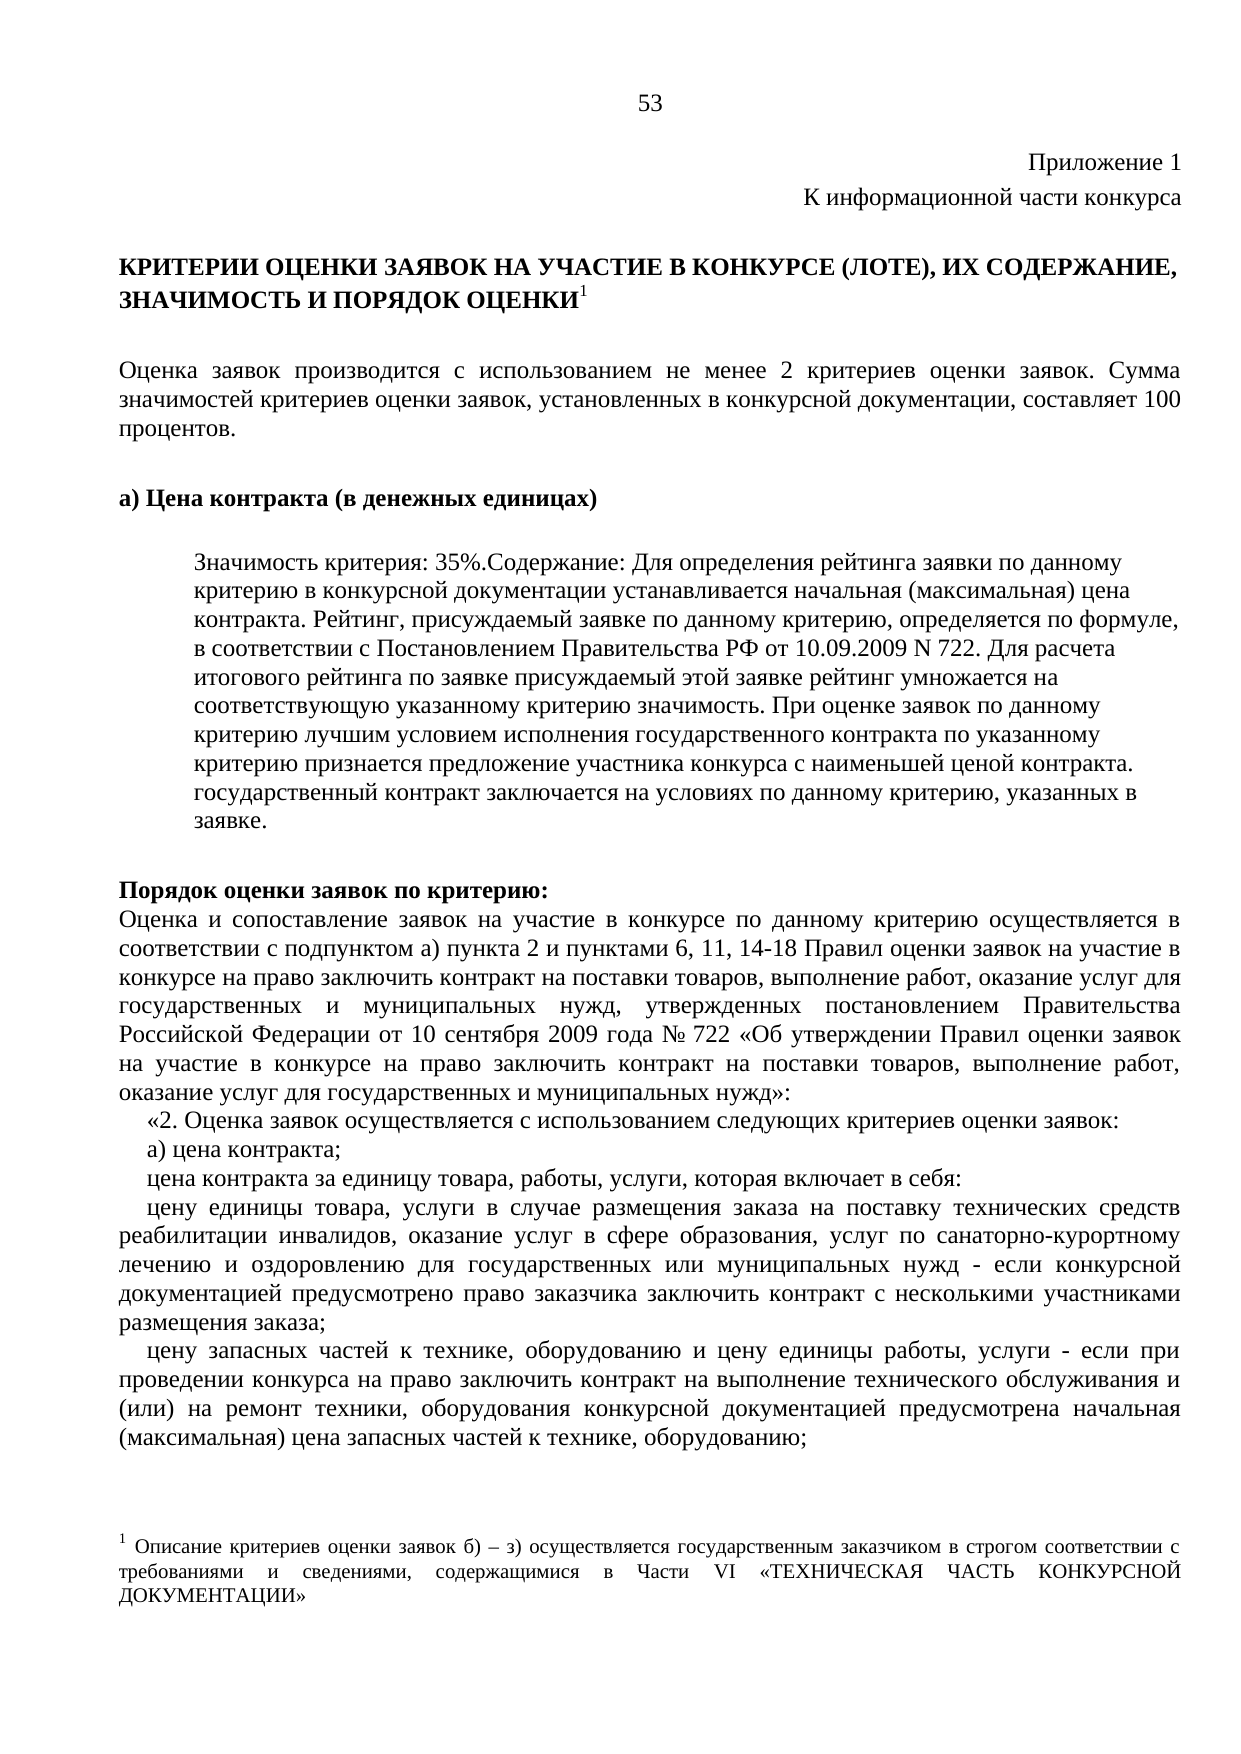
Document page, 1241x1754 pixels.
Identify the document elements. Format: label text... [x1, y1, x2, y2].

text КРИТЕРИИ ОЦЕНКИ ЗАЯВОК НА УЧАСТИЕ В КОНКУРСЕ (ЛОТЕ), ИХ СОДЕРЖАНИЕ, ЗНАЧИМОСТЬ И ПОРЯДОК ОЦЕНКИ [118, 252, 1182, 314]
text Приложение 1 [118, 147, 1182, 176]
text Порядок оценки заявок по критерию: [118, 876, 1182, 904]
text цена контракта за единицу товара, работы, услуги, которая включает в себя: [118, 1163, 1182, 1192]
text а) цена контракта; [118, 1134, 1182, 1163]
text Оценка и сопоставление заявок на участие в конкурсе по данному критерию осуществляется в соответствии с подпунктом а) пункта 2 и пунктами 6, 11, 14-18 Правил оценки заявок на участие в конкурсе на право заключить контракт на поставки товаров, выполнение работ, оказание услуг для государственных и муниципальных нужд, утвержденных постановлением Правительства Российской Федерации от 10 сентября 2009 года № 722 «Об утверждении Правил оценки заявок на участие в конкурсе на право заключить контракт на поставки товаров, выполнение работ, оказание услуг для государственных и муниципальных нужд»: [118, 904, 1182, 1106]
text «2. Оценка заявок осуществляется с использованием следующих критериев оценки заявок: [118, 1106, 1182, 1134]
text К информационной части конкурса [118, 182, 1182, 211]
text Оценка заявок производится с использованием не менее 2 критериев оценки заявок. Сумма значимостей критериев оценки заявок, установленных в конкурсной документации, составляет 100 процентов. [118, 356, 1182, 442]
text цену единицы товара, услуги в случае размещения заказа на поставку технических средств реабилитации инвалидов, оказание услуг в сфере образования, услуг по санаторно-курортному лечению и оздоровлению для государственных или муниципальных нужд - если конкурсной документацией предусмотрено право заказчика заключить контракт с несколькими участниками размещения заказа; [118, 1192, 1182, 1336]
text цену запасных частей к технике, оборудованию и цену единицы работы, услуги - если при проведении конкурса на право заключить контракт на выполнение технического обслуживания и (или) на ремонт техники, оборудования конкурсной документацией предусмотрена начальная (максимальная) цена запасных частей к технике, оборудованию; [118, 1336, 1182, 1451]
